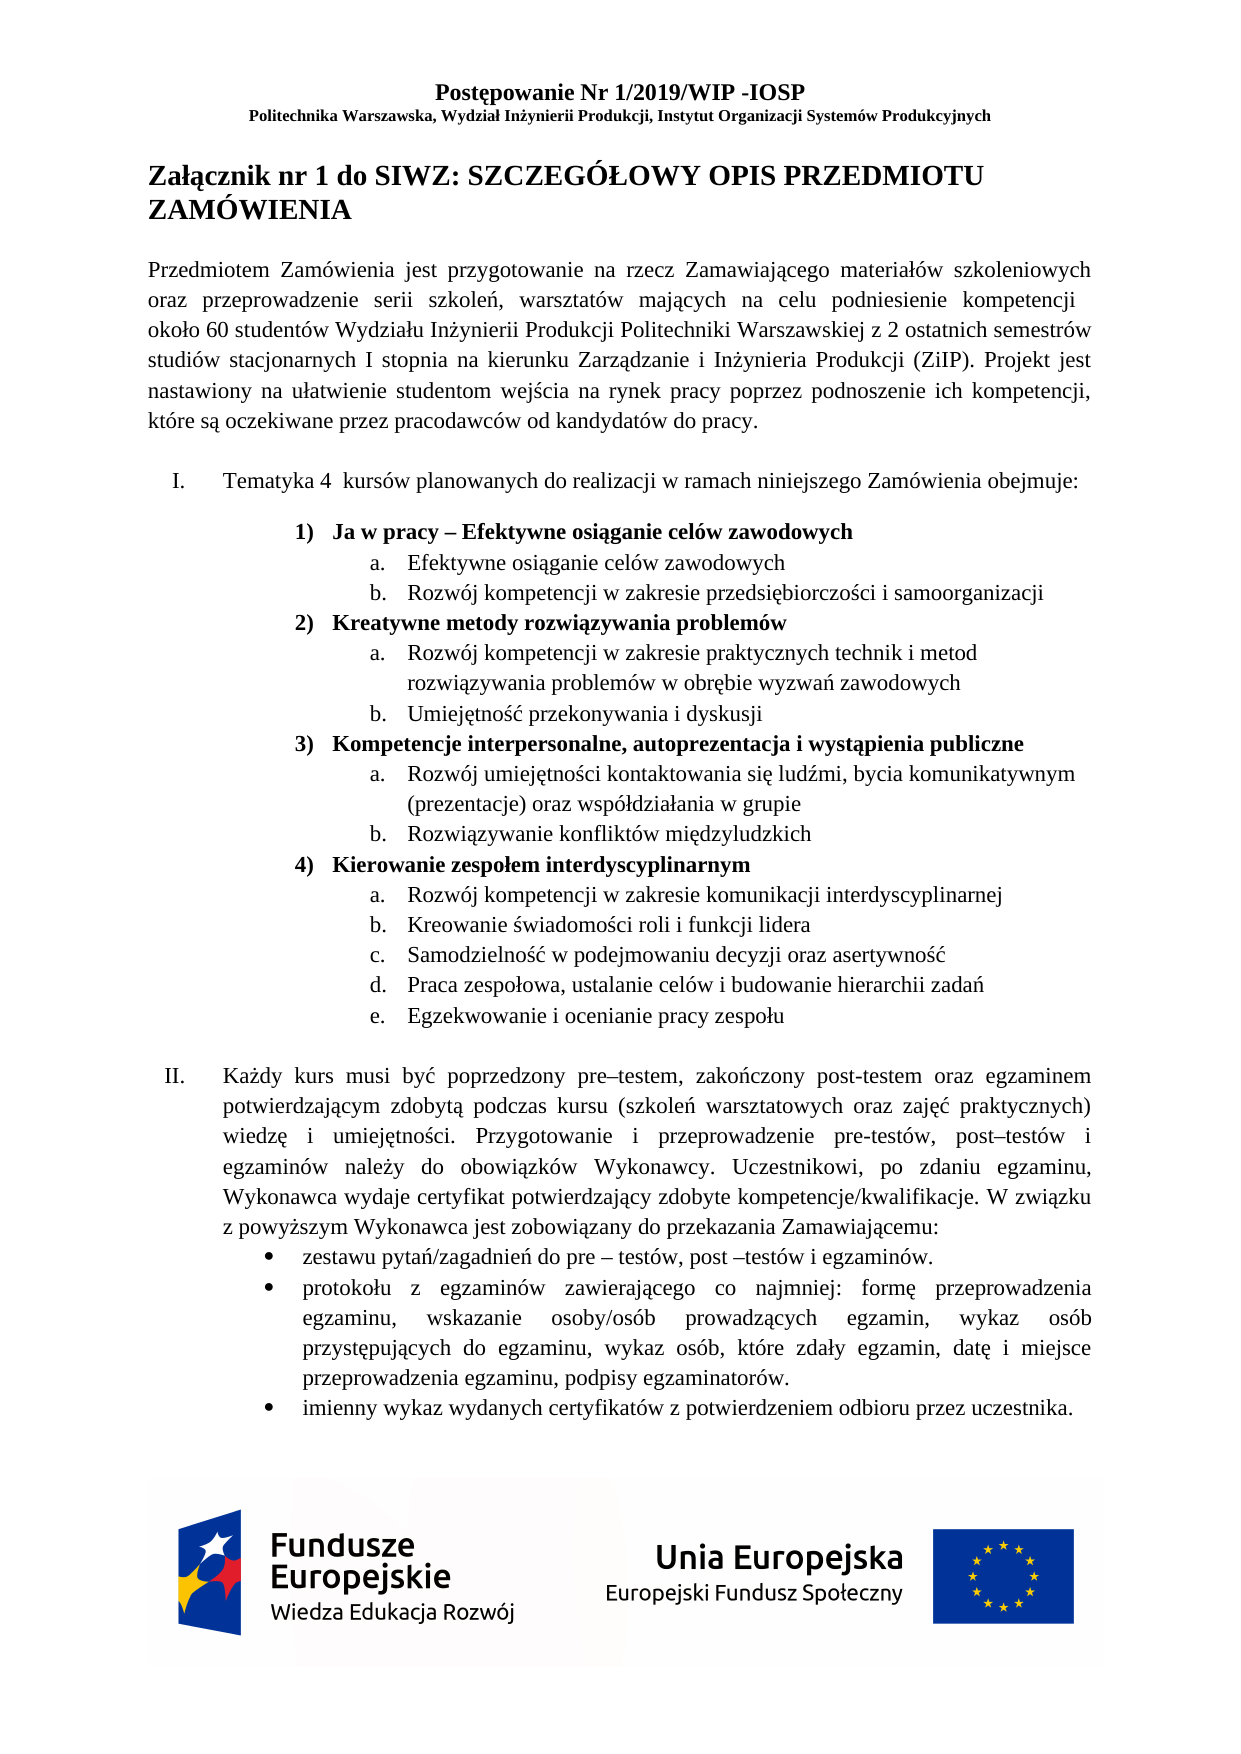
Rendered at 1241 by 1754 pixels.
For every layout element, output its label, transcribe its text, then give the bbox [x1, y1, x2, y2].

list Praca zespołowa, ustalanie celów i budowanie hierarchii zadań [369, 971, 1093, 998]
list Kompetencje interpersonalne, autoprezentacja i wystąpienia publiczne [294, 730, 1093, 756]
list Rozwój kompetencji w zakresie praktycznych technik i metod rozwiązywania problemów w obrębie wyzwań zawodowych [369, 639, 1093, 696]
text Przedmiotem Zamówienia jest przygotowanie na rzecz Zamawiającego materiałów szkoleniowych oraz przeprowadzenie serii szkoleń, warsztatów mających na celu podniesienie kompetencji około 60 studentów Wydziału Inżynierii Produkcji Politechniki Warszawskiej z 2 ostatnich semestrów studiów stacjonarnych I stopnia na kierunku Zarządzanie i Inżynieria Produkcji (ZiIP). Projekt jest nastawiony na ułatwienie studentom wejścia na rynek pracy poprzez podnoszenie ich kompetencji, które są oczekiwane przez pracodawców od kandydatów do pracy. [148, 256, 1093, 433]
list Rozwój umiejętności kontaktowania się ludźmi, bycia komunikatywnym (prezentacje) oraz współdziałania w grupie [369, 760, 1093, 817]
list Tematyka 4 kursów planowanych do realizacji w ramach niniejszego Zamówienia obejmuje: [185, 467, 1093, 494]
list zestawu pytań/zagadnień do pre – testów, post –testów i egzaminów. [265, 1243, 1093, 1270]
list Kreowanie świadomości roli i funkcji lidera [369, 911, 1093, 937]
text Załącznik nr 1 do SIWZ: SZCZEGÓŁOWY OPIS PRZEDMIOTU ZAMÓWIENIA [148, 158, 1093, 226]
list Efektywne osiąganie celów zawodowych [369, 548, 1093, 575]
list Kreatywne metody rozwiązywania problemów [294, 609, 1093, 635]
list Kierowanie zespołem interdyscyplinarnym [294, 851, 1093, 877]
list Każdy kurs musi być poprzedzony pre–testem, zakończony post-testem oraz egzaminem potwierdzającym zdobytą podczas kursu (szkoleń warsztatowych oraz zajęć praktycznych) wiedzę i umiejętności. Przygotowanie i przeprowadzenie pre-testów, post–testów i egzaminów należy do obowiązków Wykonawcy. Uczestnikowi, po zdaniu egzaminu, Wykonawca wydaje certyfikat potwierdzający zdobyte kompetencje/kwalifikacje. W związku z powyższym Wykonawca jest zobowiązany do przekazania Zamawiającemu: [185, 1062, 1093, 1239]
list Rozwiązywanie konfliktów międzyludzkich [369, 820, 1093, 847]
list Umiejętność przekonywania i dyskusji [369, 699, 1093, 726]
list protokołu z egzaminów zawierającego co najmniej: formę przeprowadzenia egzaminu, wskazanie osoby/osób prowadzących egzamin, wykaz osób przystępujących do egzaminu, wykaz osób, które zdały egzamin, datę i miejsce przeprowadzenia egzaminu, podpisy egzaminatorów. [265, 1273, 1093, 1391]
list Rozwój kompetencji w zakresie przedsiębiorczości i samoorganizacji [369, 579, 1093, 605]
picture [147, 1478, 1105, 1667]
list Ja w pracy – Efektywne osiąganie celów zawodowych [294, 518, 1093, 545]
list imienny wykaz wydanych certyfikatów z potwierdzeniem odbioru przez uczestnika. [265, 1394, 1093, 1421]
list Egzekwowanie i ocenianie pracy zespołu [369, 1002, 1093, 1028]
list Rozwój kompetencji w zakresie komunikacji interdyscyplinarnej [369, 881, 1093, 907]
list Samodzielność w podejmowaniu decyzji oraz asertywność [369, 941, 1093, 968]
